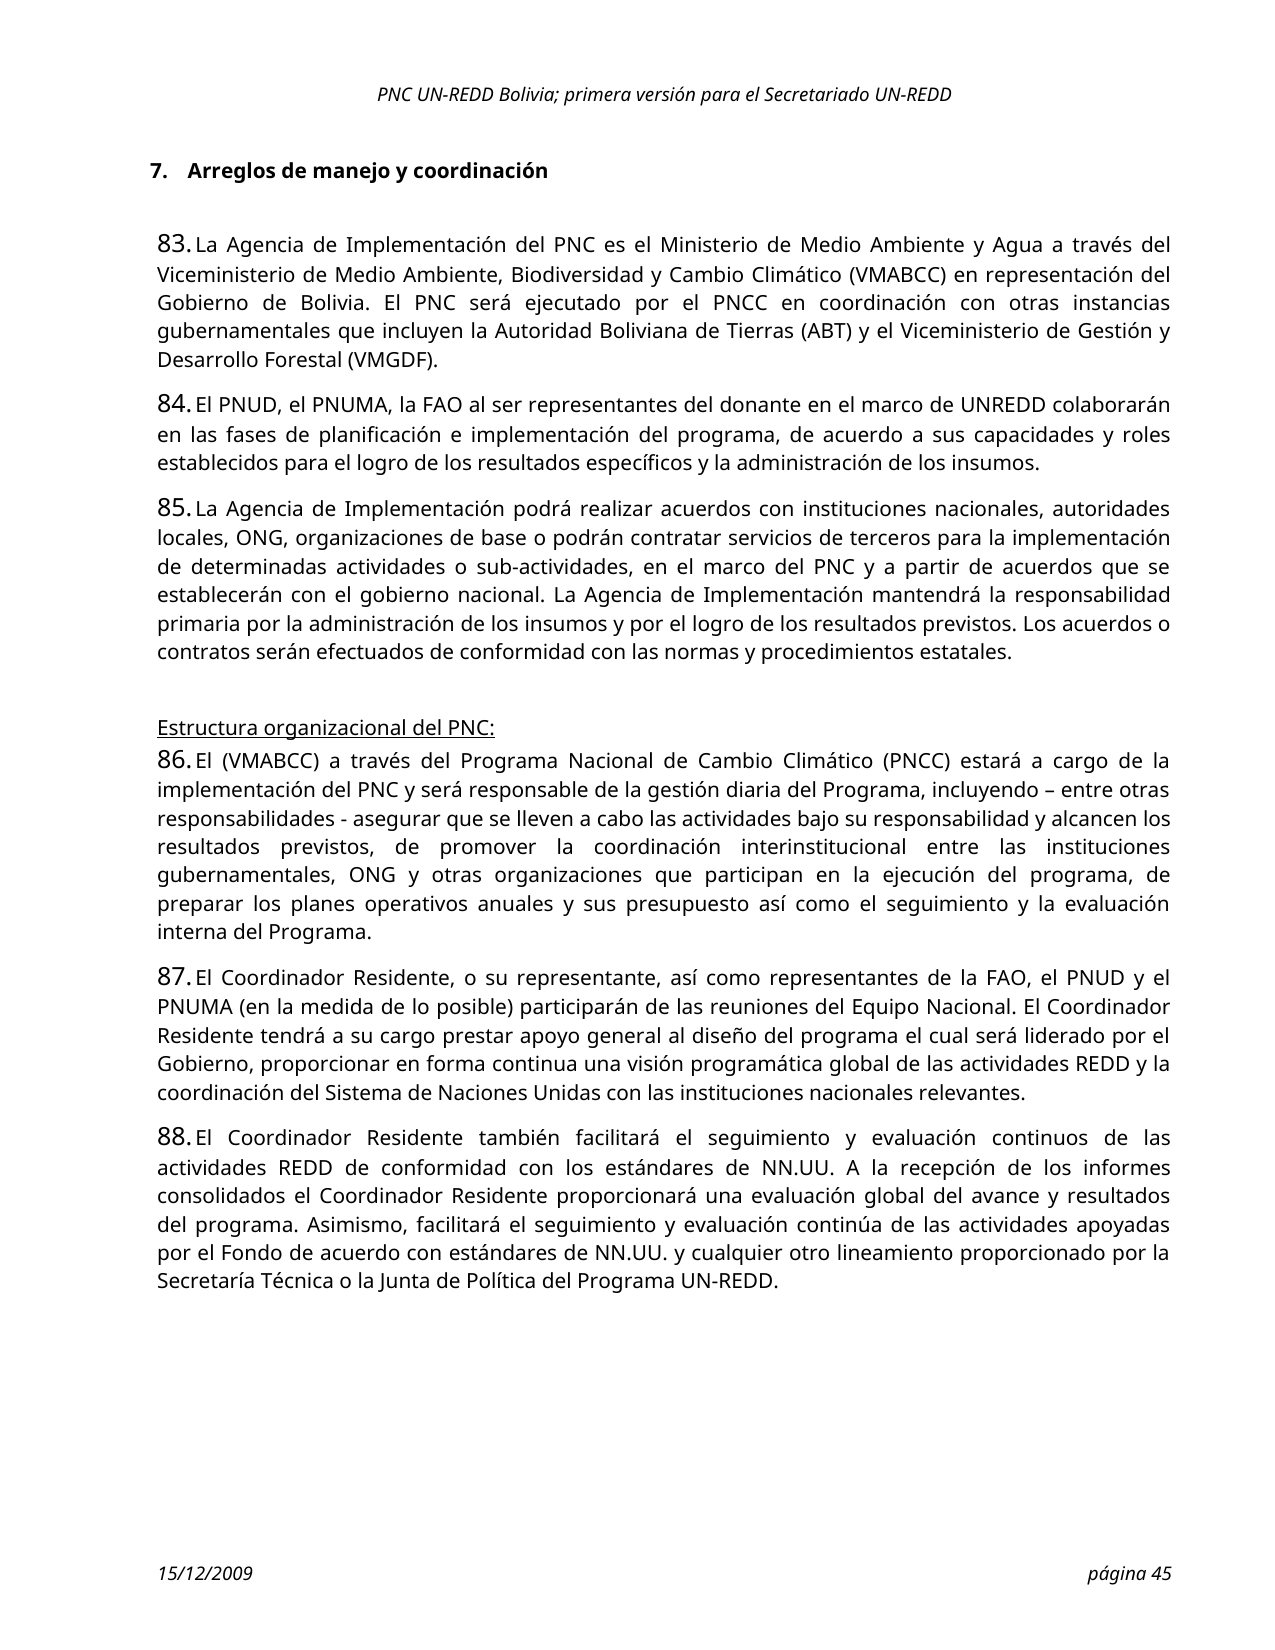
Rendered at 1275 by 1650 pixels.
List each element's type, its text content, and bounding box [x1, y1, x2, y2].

subtitle Arreglos de manejo y coordinación [150, 156, 1172, 185]
list El PNUD, el PNUMA, la FAO al ser representantes del donante en el marco de UNREDD colaborarán en las fases de planificación e implementación del programa, de acuerdo a sus capacidades y roles establecidos para el logro de los resultados específicos y la administración de los insumos. [157, 386, 1172, 477]
list La Agencia de Implementación podrá realizar acuerdos con instituciones nacionales, autoridades locales, ONG, organizaciones de base o podrán contratar servicios de terceros para la implementación de determinadas actividades o sub-actividades, en el marco del PNC y a partir de acuerdos que se establecerán con el gobierno nacional. La Agencia de Implementación mantendrá la responsabilidad primaria por la administración de los insumos y por el logro de los resultados previstos. Los acuerdos o contratos serán efectuados de conformidad con las normas y procedimientos estatales. [157, 489, 1172, 666]
list El Coordinador Residente también facilitará el seguimiento y evaluación continuos de las actividades REDD de conformidad con los estándares de NN.UU. A la recepción de los informes consolidados el Coordinador Residente proporcionará una evaluación global del avance y resultados del programa. Asimismo, facilitará el seguimiento y evaluación continúa de las actividades apoyadas por el Fondo de acuerdo con estándares de NN.UU. y cualquier otro lineamiento proporcionado por la Secretaría Técnica o la Junta de Política del Programa UN-REDD. [157, 1119, 1172, 1295]
list El (VMABCC) a través del Programa Nacional de Cambio Climático (PNCC) estará a cargo de la implementación del PNC y será responsable de la gestión diaria del Programa, incluyendo – entre otras responsabilidades - asegurar que se lleven a cabo las actividades bajo su responsabilidad y alcancen los resultados previstos, de promover la coordinación interinstitucional entre las instituciones gubernamentales, ONG y otras organizaciones que participan en la ejecución del programa, de preparar los planes operativos anuales y sus presupuesto así como el seguimiento y la evaluación interna del Programa. [157, 741, 1172, 946]
text Estructura organizacional del PNC: [157, 713, 1172, 741]
list El Coordinador Residente, o su representante, así como representantes de la FAO, el PNUD y el PNUMA (en la medida de lo posible) participarán de las reuniones del Equipo Nacional. El Coordinador Residente tendrá a su cargo prestar apoyo general al diseño del programa el cual será liderado por el Gobierno, proporcionar en forma continua una visión programática global de las actividades REDD y la coordinación del Sistema de Naciones Unidas con las instituciones nacionales relevantes. [157, 958, 1172, 1106]
list La Agencia de Implementación del PNC es el Ministerio de Medio Ambiente y Agua a través del Viceministerio de Medio Ambiente, Biodiversidad y Cambio Climático (VMABCC) en representación del Gobierno de Bolivia. El PNC será ejecutado por el PNCC en coordinación con otras instancias gubernamentales que incluyen la Autoridad Boliviana de Tierras (ABT) y el Viceministerio de Gestión y Desarrollo Forestal (VMGDF). [157, 226, 1172, 373]
